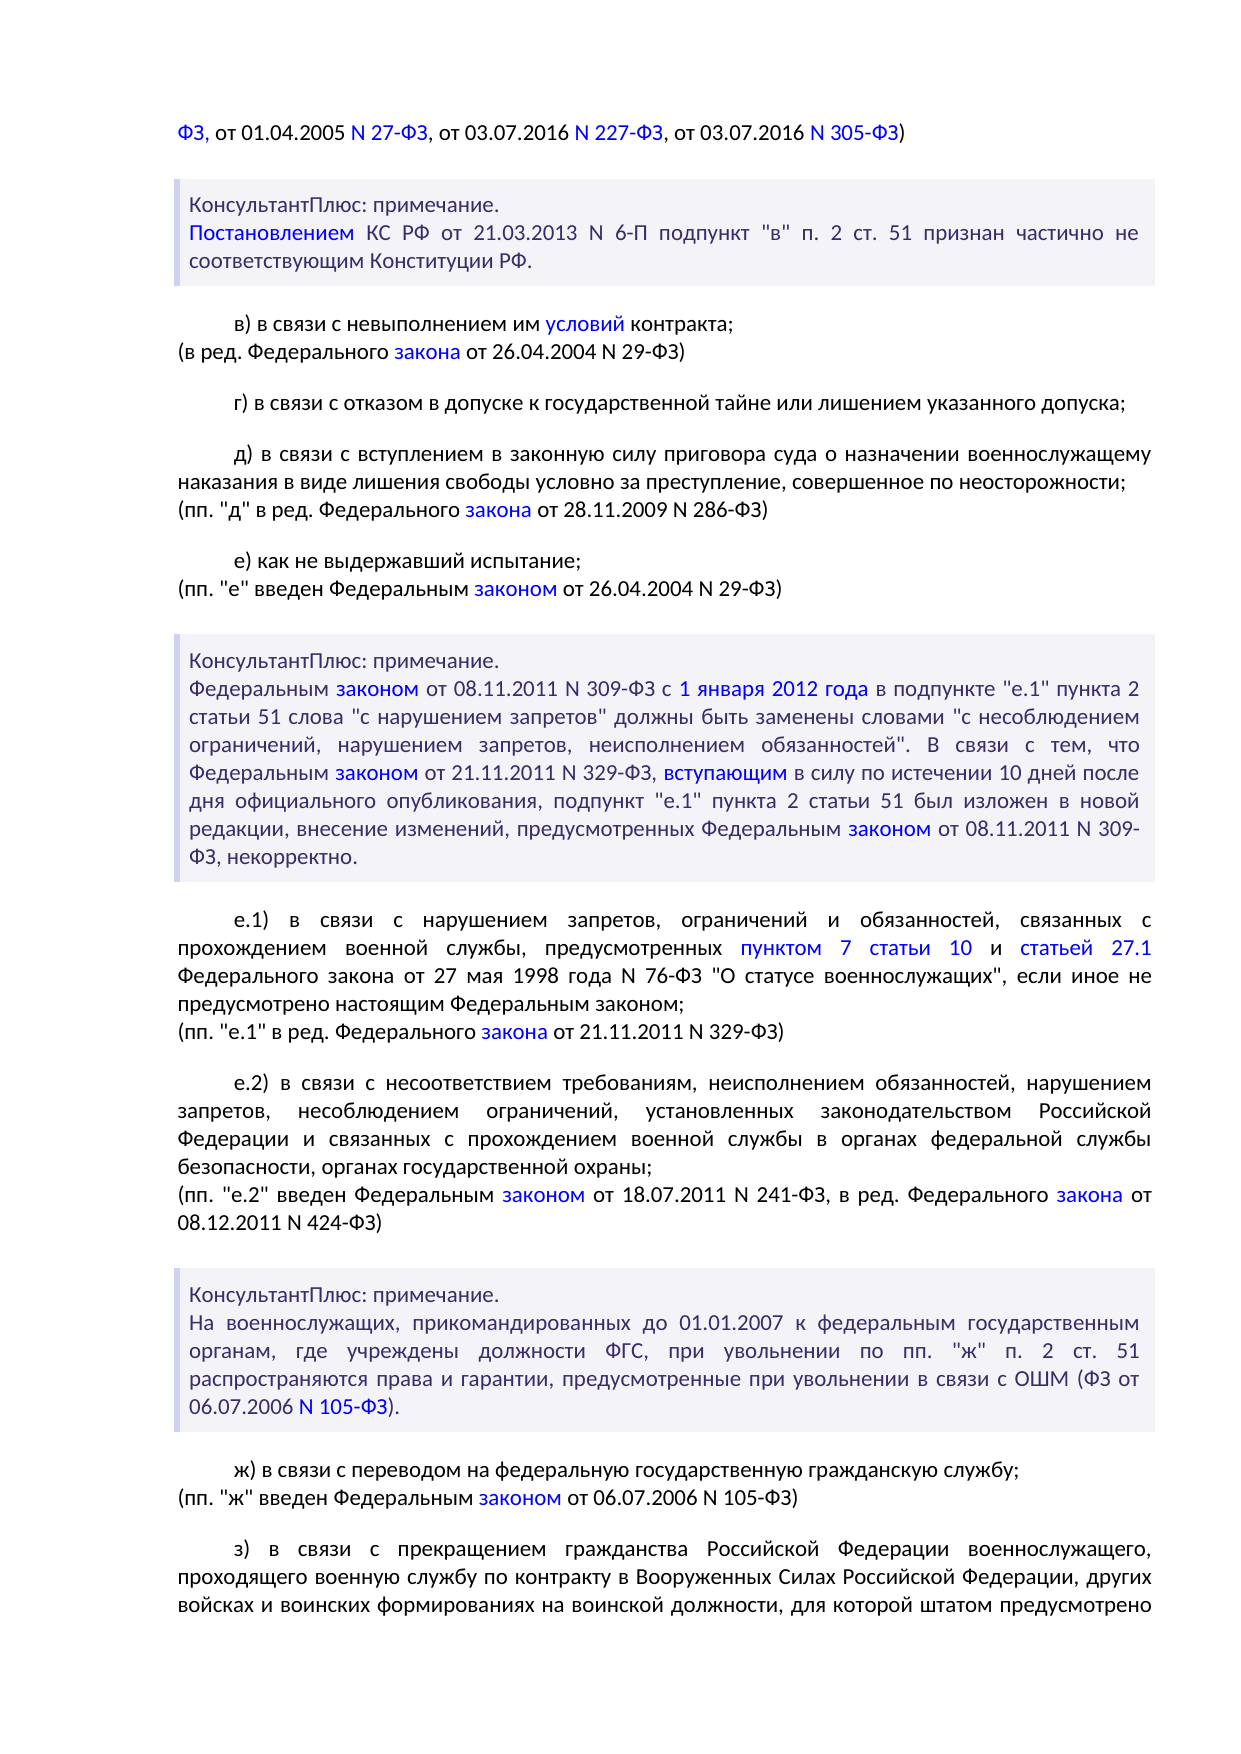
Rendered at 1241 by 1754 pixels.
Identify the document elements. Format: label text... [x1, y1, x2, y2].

text д) в связи с вступлением в законную силу приговора суда о назначении военнослужащему наказания в виде лишения свободы условно за преступление, совершенное по неосторожности; [177, 439, 1152, 495]
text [177, 118, 1152, 146]
text (в ред. Федерального закона от 26.04.2004 N 29-ФЗ) [177, 337, 1152, 365]
text е) как не выдержавший испытание; [177, 546, 1152, 574]
text (пп. "е.1" в ред. Федерального закона от 21.11.2011 N 329-ФЗ) [177, 1017, 1152, 1045]
text е.1) в связи с нарушением запретов, ограничений и обязанностей, связанных с прохождением военной службы, предусмотренных пунктом 7 статьи 10 и статьей 27.1 Федерального закона от 27 мая 1998 года N 76-ФЗ "О статусе военнослужащих", если иное не предусмотрено настоящим Федеральным законом; [177, 905, 1152, 1017]
text ж) в связи с переводом на федеральную государственную гражданскую службу; [177, 1455, 1152, 1483]
text г) в связи с отказом в допуске к государственной тайне или лишением указанного допуска; [177, 388, 1152, 416]
text (пп. "е" введен Федеральным законом от 26.04.2004 N 29-ФЗ) [177, 574, 1152, 602]
table_header КонсультантПлюс: примечание. Федеральным законом от 08.11.2011 N 309-ФЗ с 1 января 2012 года в подпункте "е.1" пункта 2 статьи 51 слова "с нарушением запретов" должны быть заменены словами "с несоблюдением ограничений, нарушением запретов, неисполнением обязанностей". В связи с тем, что Федеральным законом от 21.11.2011 N 329-ФЗ, вступающим в силу по истечении 10 дней после дня официального опубликования, подпункт "е.1" пункта 2 статьи 51 был изложен в новой редакции, внесение изменений, предусмотренных Федеральным законом от 08.11.2011 N 309-ФЗ, некорректно. [180, 634, 1149, 882]
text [177, 1534, 1152, 1618]
table_header КонсультантПлюс: примечание. На военнослужащих, прикомандированных до 01.01.2007 к федеральным государственным органам, где учреждены должности ФГС, при увольнении по пп. "ж" п. 2 ст. 51 распространяются права и гарантии, предусмотренные при увольнении в связи с ОШМ (ФЗ от 06.07.2006 N 105-ФЗ). [180, 1268, 1149, 1432]
text (пп. "е.2" введен Федеральным законом от 18.07.2011 N 241-ФЗ, в ред. Федерального закона от 08.12.2011 N 424-ФЗ) [177, 1180, 1152, 1236]
text (пп. "ж" введен Федеральным законом от 06.07.2006 N 105-ФЗ) [177, 1483, 1152, 1511]
table_header КонсультантПлюс: примечание. Постановлением КС РФ от 21.03.2013 N 6-П подпункт "в" п. 2 ст. 51 признан частично не соответствующим Конституции РФ. [180, 179, 1149, 286]
text е.2) в связи с несоответствием требованиям, неисполнением обязанностей, нарушением запретов, несоблюдением ограничений, установленных законодательством Российской Федерации и связанных с прохождением военной службы в органах федеральной службы безопасности, органах государственной охраны; [177, 1068, 1152, 1180]
text (пп. "д" в ред. Федерального закона от 28.11.2009 N 286-ФЗ) [177, 495, 1152, 523]
text в) в связи с невыполнением им условий контракта; [177, 309, 1152, 337]
